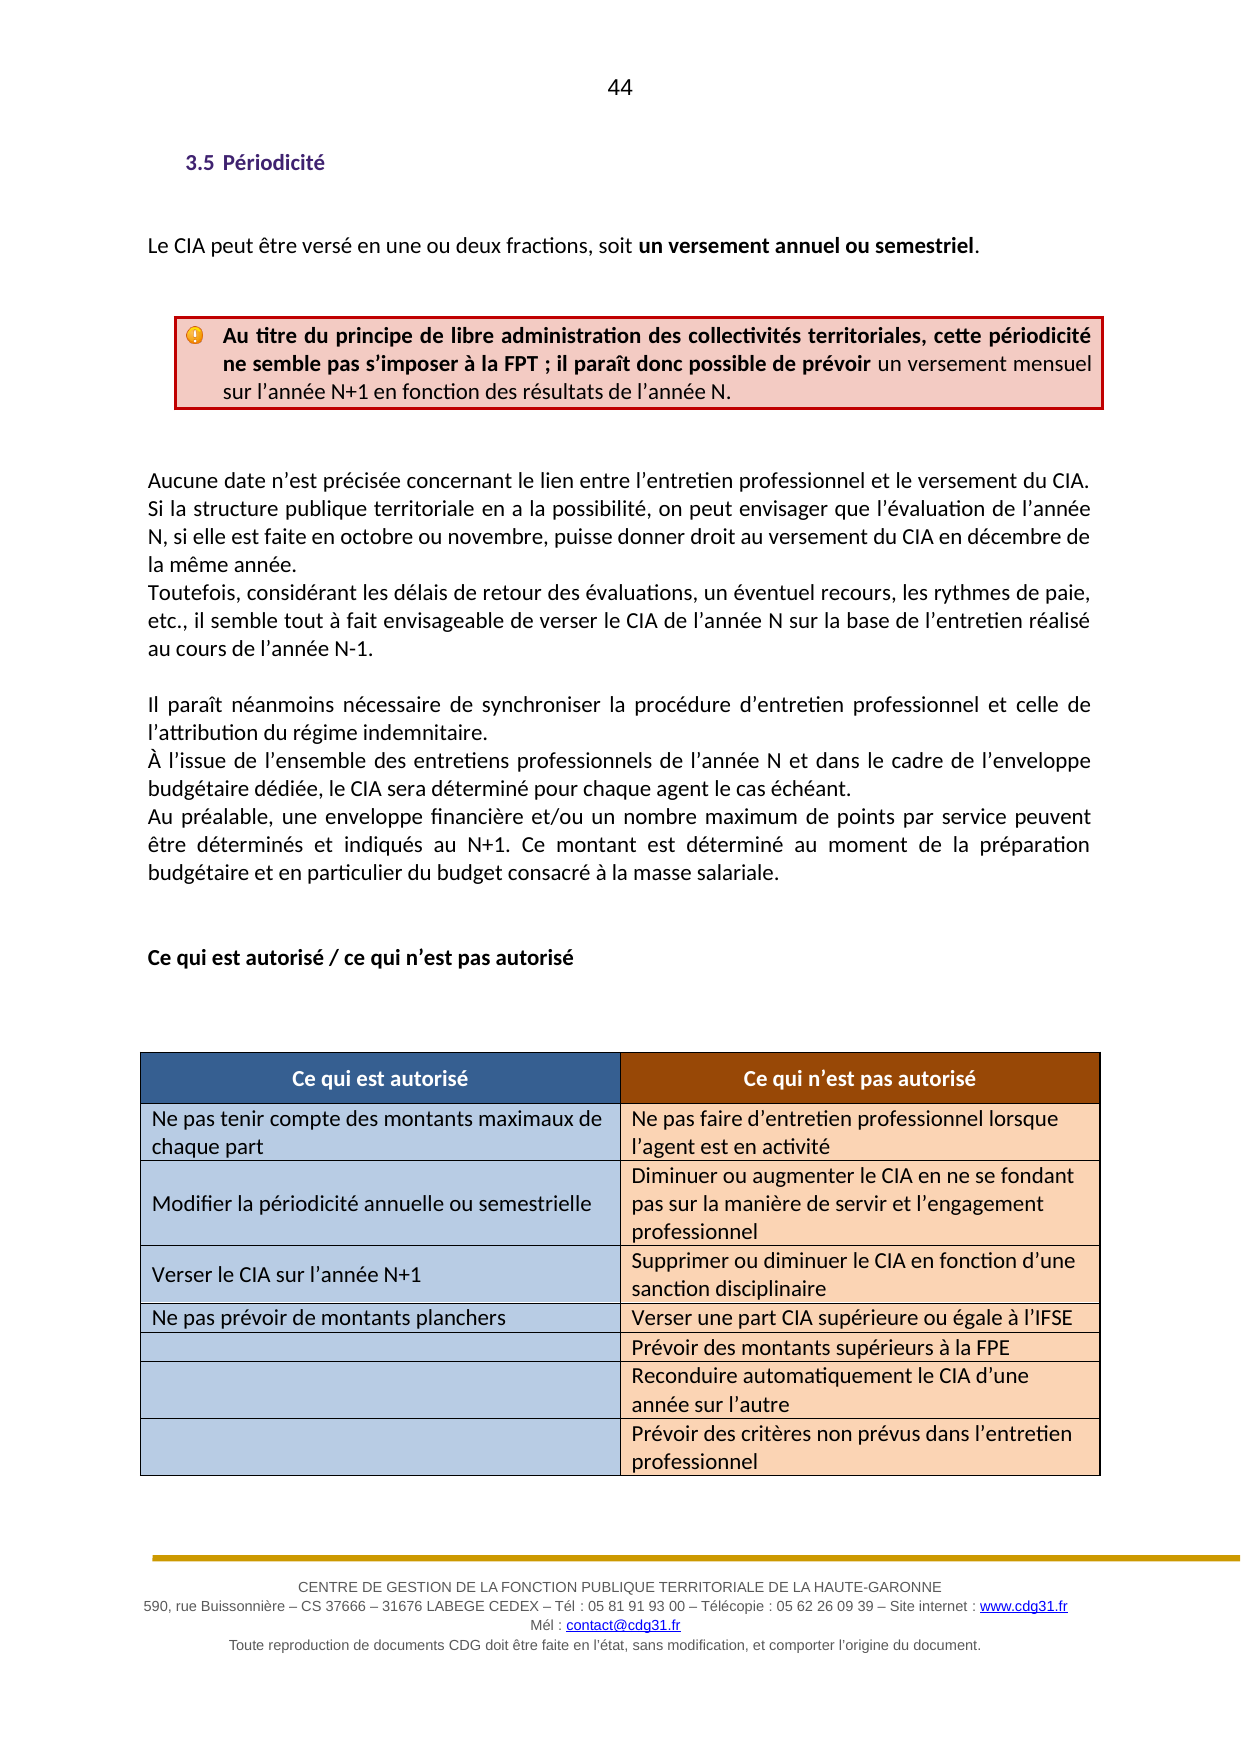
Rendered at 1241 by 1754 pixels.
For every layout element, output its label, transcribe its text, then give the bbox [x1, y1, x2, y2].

table_cell Ne pas faire d’entretien professionnel lorsque l’agent est en activité [621, 1104, 1099, 1160]
table_cell Supprimer ou diminuer le CIA en fonction d’une sanction disciplinaire [621, 1246, 1099, 1302]
table_cell Prévoir des critères non prévus dans l’entretien professionnel [621, 1419, 1099, 1475]
text Toutefois, considérant les délais de retour des évaluations, un éventuel recours, les rythmes de paie, etc., il semble tout à fait envisageable de verser le CIA de l’année N sur la base de l’entretien réalisé au cours de l’année N-1. [148, 578, 1093, 662]
text À l’issue de l’ensemble des entretiens professionnels de l’année N et dans le cadre de l’enveloppe budgétaire dédiée, le CIA sera déterminé pour chaque agent le cas échéant. [148, 746, 1093, 802]
table_cell [141, 1333, 620, 1361]
table_cell Reconduire automatiquement le CIA d’une année sur l’autre [621, 1362, 1099, 1418]
table_cell Modifier la périodicité annuelle ou semestrielle [141, 1161, 620, 1245]
table_cell [141, 1419, 620, 1475]
table_cell [141, 1362, 620, 1418]
text Ce qui est autorisé / ce qui n’est pas autorisé [148, 943, 1093, 971]
text Aucune date n’est précisée concernant le lien entre l’entretien professionnel et le versement du CIA. Si la structure publique territoriale en a la possibilité, on peut envisager que l’évaluation de l’année N, si elle est faite en octobre ou novembre, puisse donner droit au versement du CIA en décembre de la même année. [148, 466, 1093, 578]
table_cell Verser une part CIA supérieure ou égale à l’IFSE [621, 1304, 1099, 1332]
table_cell Ne pas prévoir de montants planchers [141, 1304, 620, 1332]
table_cell Diminuer ou augmenter le CIA en ne se fondant pas sur la manière de servir et l’engagement professionnel [621, 1161, 1099, 1245]
list Au titre du principe de libre administration des collectivités territoriales, cette périodicité ne semble pas s’imposer à la FPT ; il paraît donc possible de prévoir un versement mensuel sur l’année N+1 en fonction des résultats de l’année N. [177, 319, 1101, 407]
table_cell Prévoir des montants supérieurs à la FPE [621, 1333, 1099, 1361]
table_header Ce qui n’est pas autorisé [621, 1053, 1099, 1103]
table_cell Verser le CIA sur l’année N+1 [141, 1246, 620, 1302]
subtitle Périodicité [185, 148, 1093, 176]
text Il paraît néanmoins nécessaire de synchroniser la procédure d’entretien professionnel et celle de l’attribution du régime indemnitaire. [148, 690, 1093, 746]
text Le CIA peut être versé en une ou deux fractions, soit un versement annuel ou semestriel. [148, 232, 1093, 260]
picture [186, 326, 203, 344]
text Au préalable, une enveloppe financière et/ou un nombre maximum de points par service peuvent être déterminés et indiqués au N+1. Ce montant est déterminé au moment de la préparation budgétaire et en particulier du budget consacré à la masse salariale. [148, 802, 1093, 887]
table_cell Ne pas tenir compte des montants maximaux de chaque part [141, 1104, 620, 1160]
table_header Ce qui est autorisé [141, 1053, 620, 1103]
